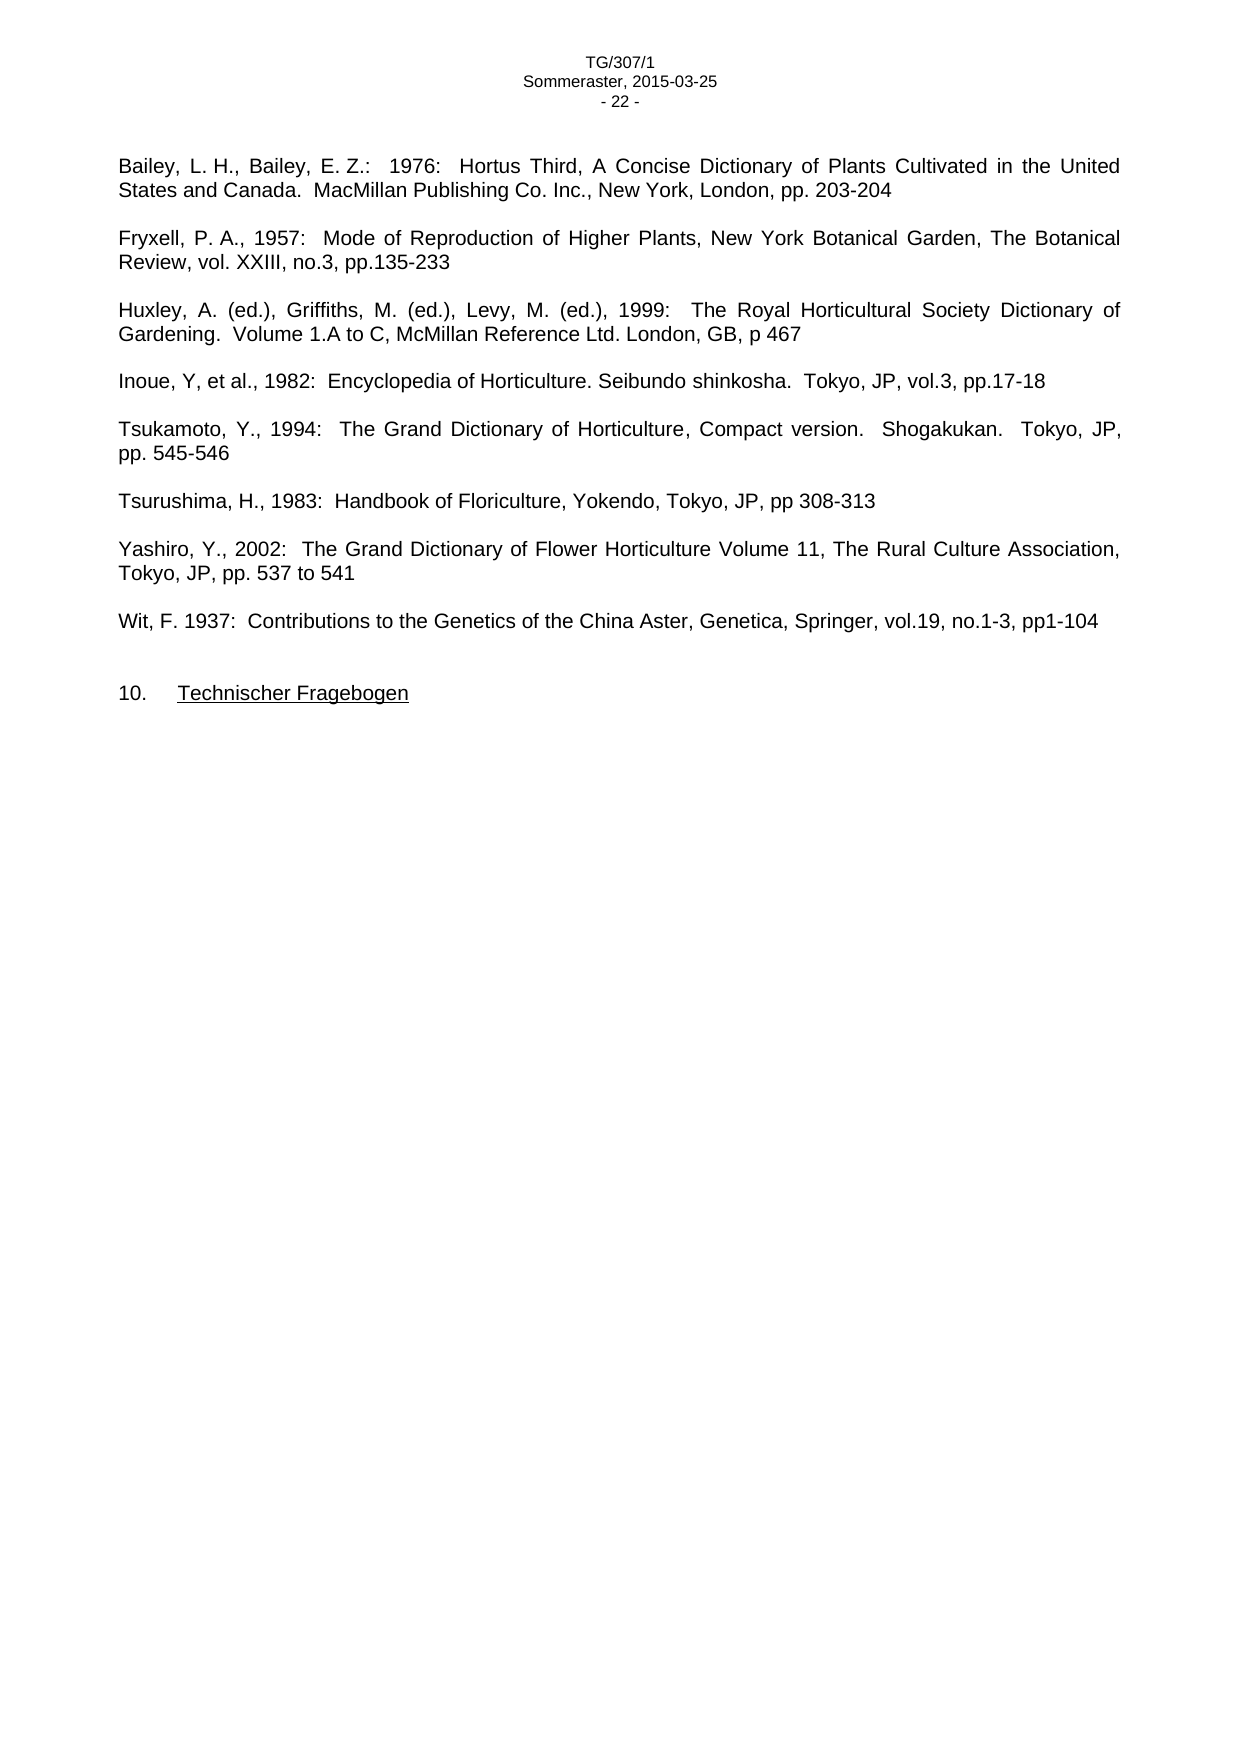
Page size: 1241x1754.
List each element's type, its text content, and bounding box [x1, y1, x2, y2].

text Yashiro, Y., 2002: The Grand Dictionary of Flower Horticulture Volume 11, The Rural Culture Association, Tokyo, JP, pp. 537 to 541 [118, 537, 1122, 585]
text Wit, F. 1937: Contributions to the Genetics of the China Aster, Genetica, Springer, vol.19, no.1-3, pp1-104 [118, 609, 1122, 633]
text Tsukamoto, Y., 1994: The Grand Dictionary of Horticulture, Compact version. Shogakukan. Tokyo, JP, pp. 545-546 [118, 417, 1122, 465]
text Bailey, L. H., Bailey, E. Z.: 1976: Hortus Third, A Concise Dictionary of Plants Cultivated in the United States and Canada. MacMillan Publishing Co. Inc., New York, London, pp. 203-204 [118, 154, 1122, 202]
text Fryxell, P. A., 1957: Mode of Reproduction of Higher Plants, New York Botanical Garden, The Botanical Review, vol. XXIII, no.3, pp.135-233 [118, 226, 1122, 273]
text Inoue, Y, et al., 1982: Encyclopedia of Horticulture. Seibundo shinkosha. Tokyo, JP, vol.3, pp.17-18 [118, 369, 1122, 393]
text Tsurushima, H., 1983: Handbook of Floriculture, Yokendo, Tokyo, JP, pp 308-313 [118, 489, 1122, 513]
subtitle Technischer Fragebogen [118, 681, 1122, 705]
text Huxley, A. (ed.), Griffiths, M. (ed.), Levy, M. (ed.), 1999: The Royal Horticultural Society Dictionary of Gardening. Volume 1.A to C, McMillan Reference Ltd. London, GB, p 467 [118, 297, 1122, 345]
